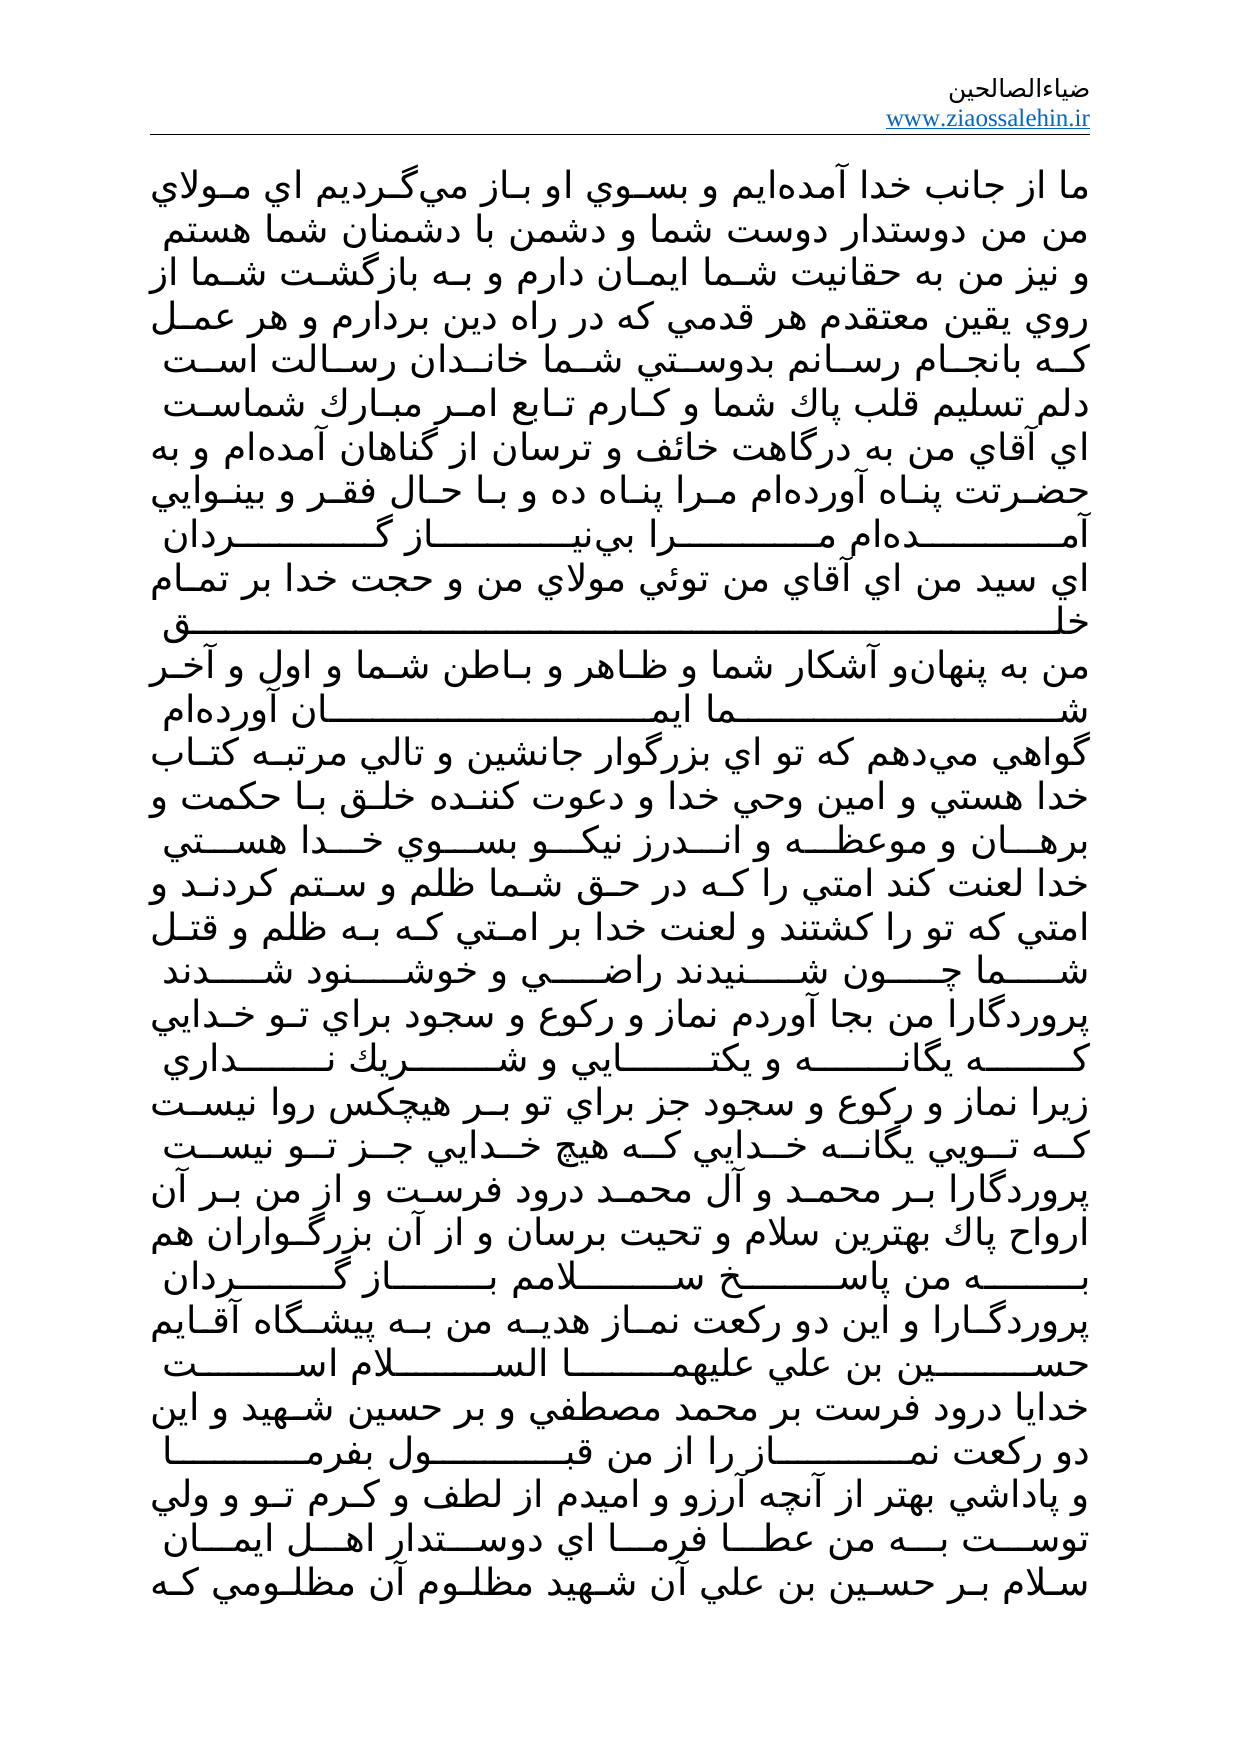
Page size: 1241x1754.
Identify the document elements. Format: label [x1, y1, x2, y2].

text [150, 163, 1090, 1604]
